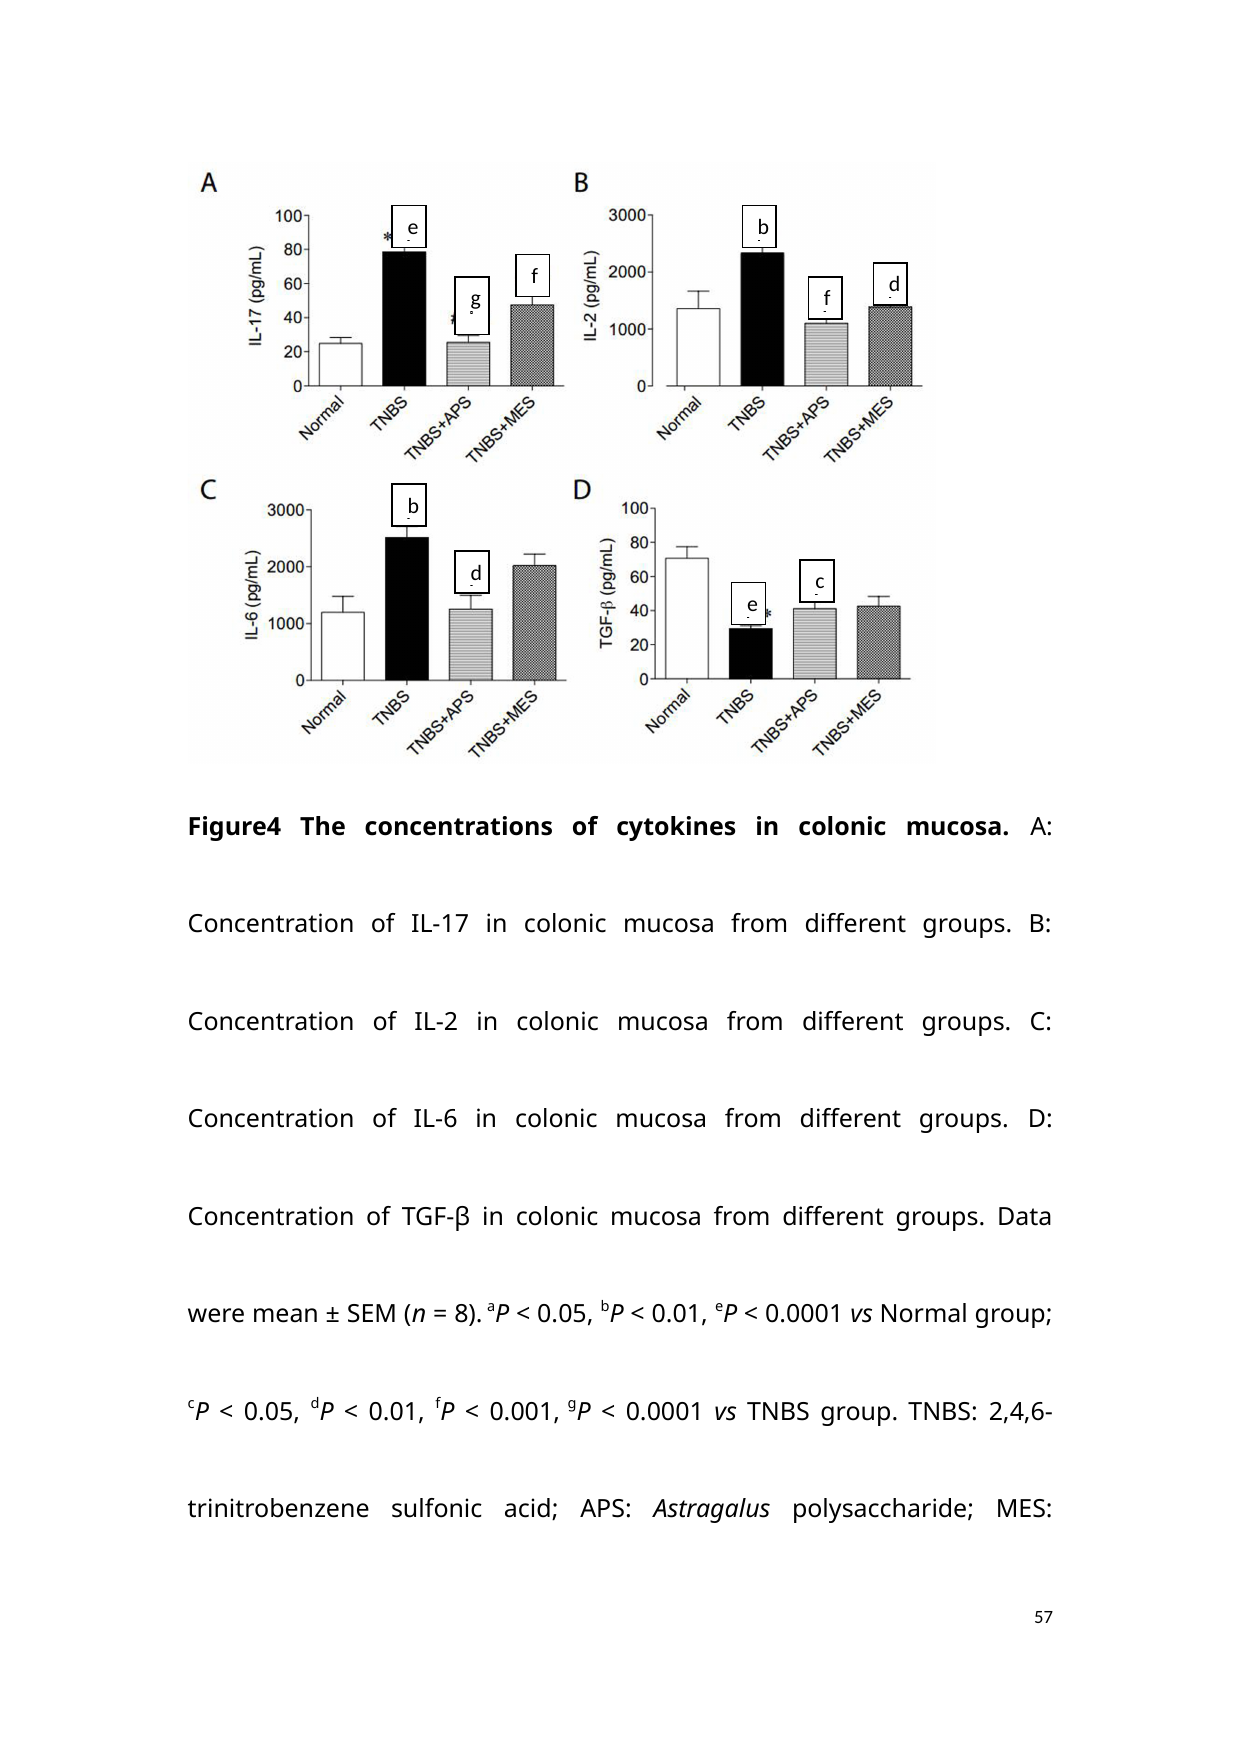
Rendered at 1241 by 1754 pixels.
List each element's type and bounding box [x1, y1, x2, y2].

text [187, 793, 1053, 1540]
picture [187, 162, 937, 764]
